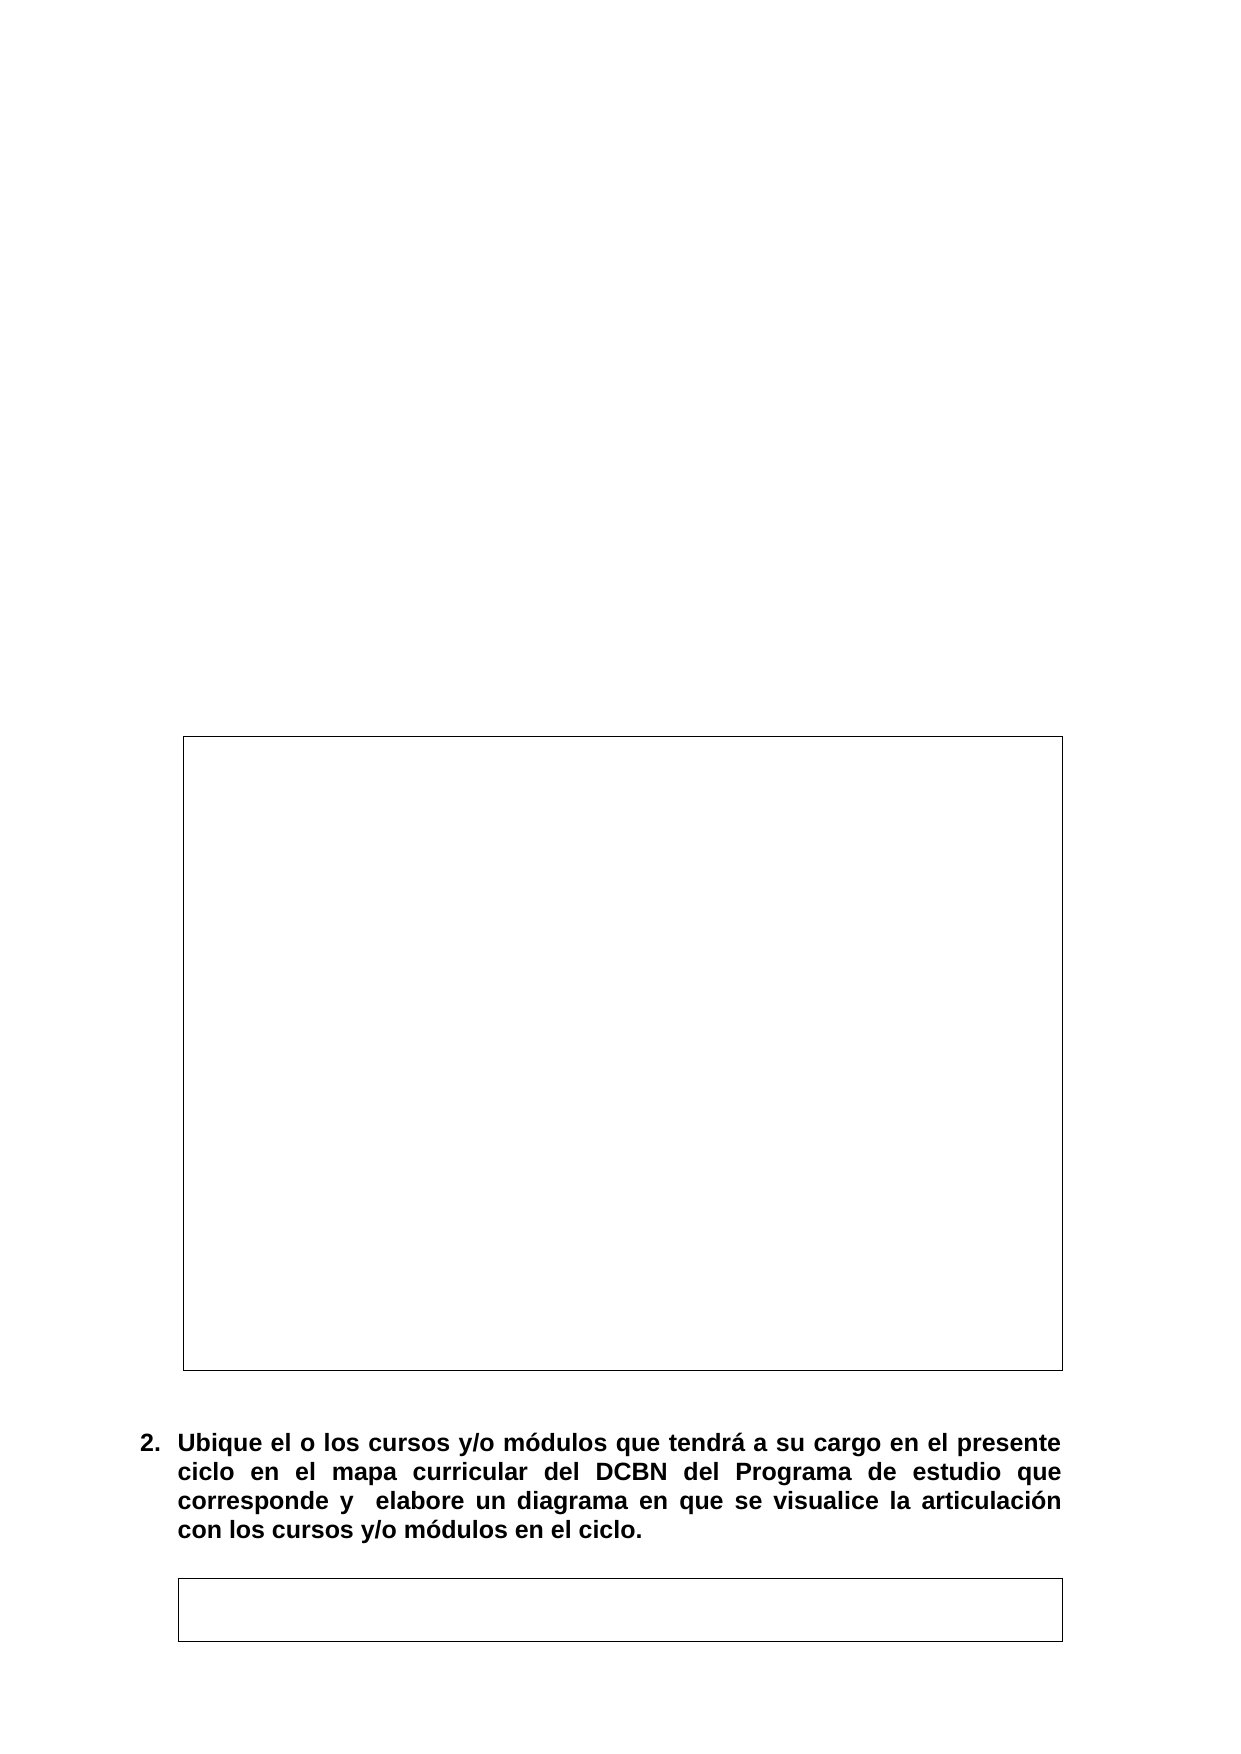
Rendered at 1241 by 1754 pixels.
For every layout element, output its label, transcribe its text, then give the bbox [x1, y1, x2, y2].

table_header [179, 1579, 1062, 1641]
list Ubique el o los cursos y/o módulos que tendrá a su cargo en el presente ciclo en el mapa curricular del DCBN del Programa de estudio que corresponde y elabore un diagrama en que se visualice la articulación con los cursos y/o módulos en el ciclo. [140, 1428, 1063, 1543]
table_header [184, 737, 1062, 1370]
